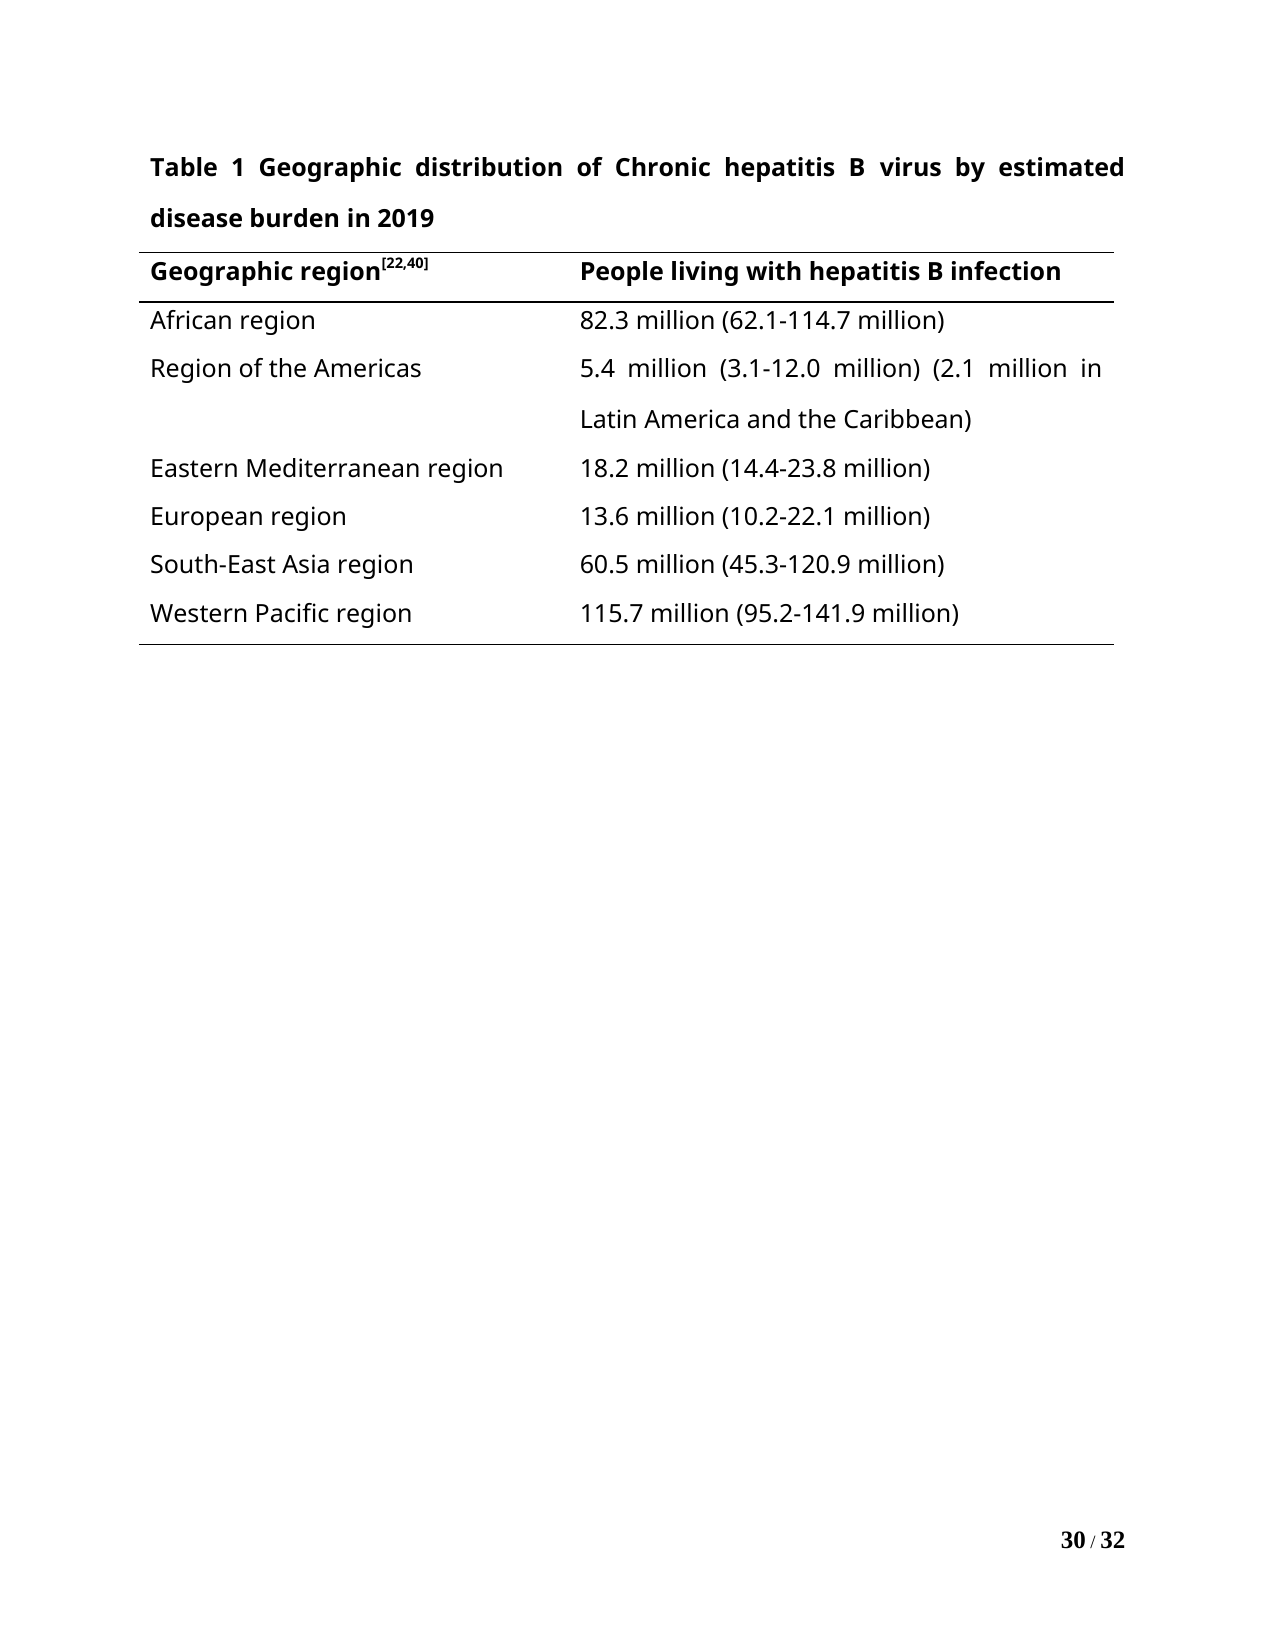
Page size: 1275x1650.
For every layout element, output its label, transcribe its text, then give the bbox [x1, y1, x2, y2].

text Table 1 Geographic distribution of Chronic hepatitis B virus by estimated disease burden in 2019 [150, 150, 1125, 235]
table_cell 13.6 million (10.2-22.1 million) [568, 499, 1114, 547]
table_cell Western Pacific region [139, 595, 568, 643]
table_header Geographic region[22,40] [139, 253, 568, 301]
table_cell Region of the Americas [139, 351, 568, 450]
table_cell 115.7 million (95.2-141.9 million) [568, 595, 1114, 643]
table_cell 18.2 million (14.4-23.8 million) [568, 450, 1114, 498]
table_header People living with hepatitis B infection [568, 253, 1114, 301]
table_cell 60.5 million (45.3-120.9 million) [568, 547, 1114, 595]
table_cell 5.4 million (3.1-12.0 million) (2.1 million in Latin America and the Caribbean) [568, 351, 1114, 450]
table_cell European region [139, 499, 568, 547]
table_cell South-East Asia region [139, 547, 568, 595]
table_cell Eastern Mediterranean region [139, 450, 568, 498]
table_cell African region [139, 303, 568, 351]
table_cell 82.3 million (62.1-114.7 million) [568, 303, 1114, 351]
